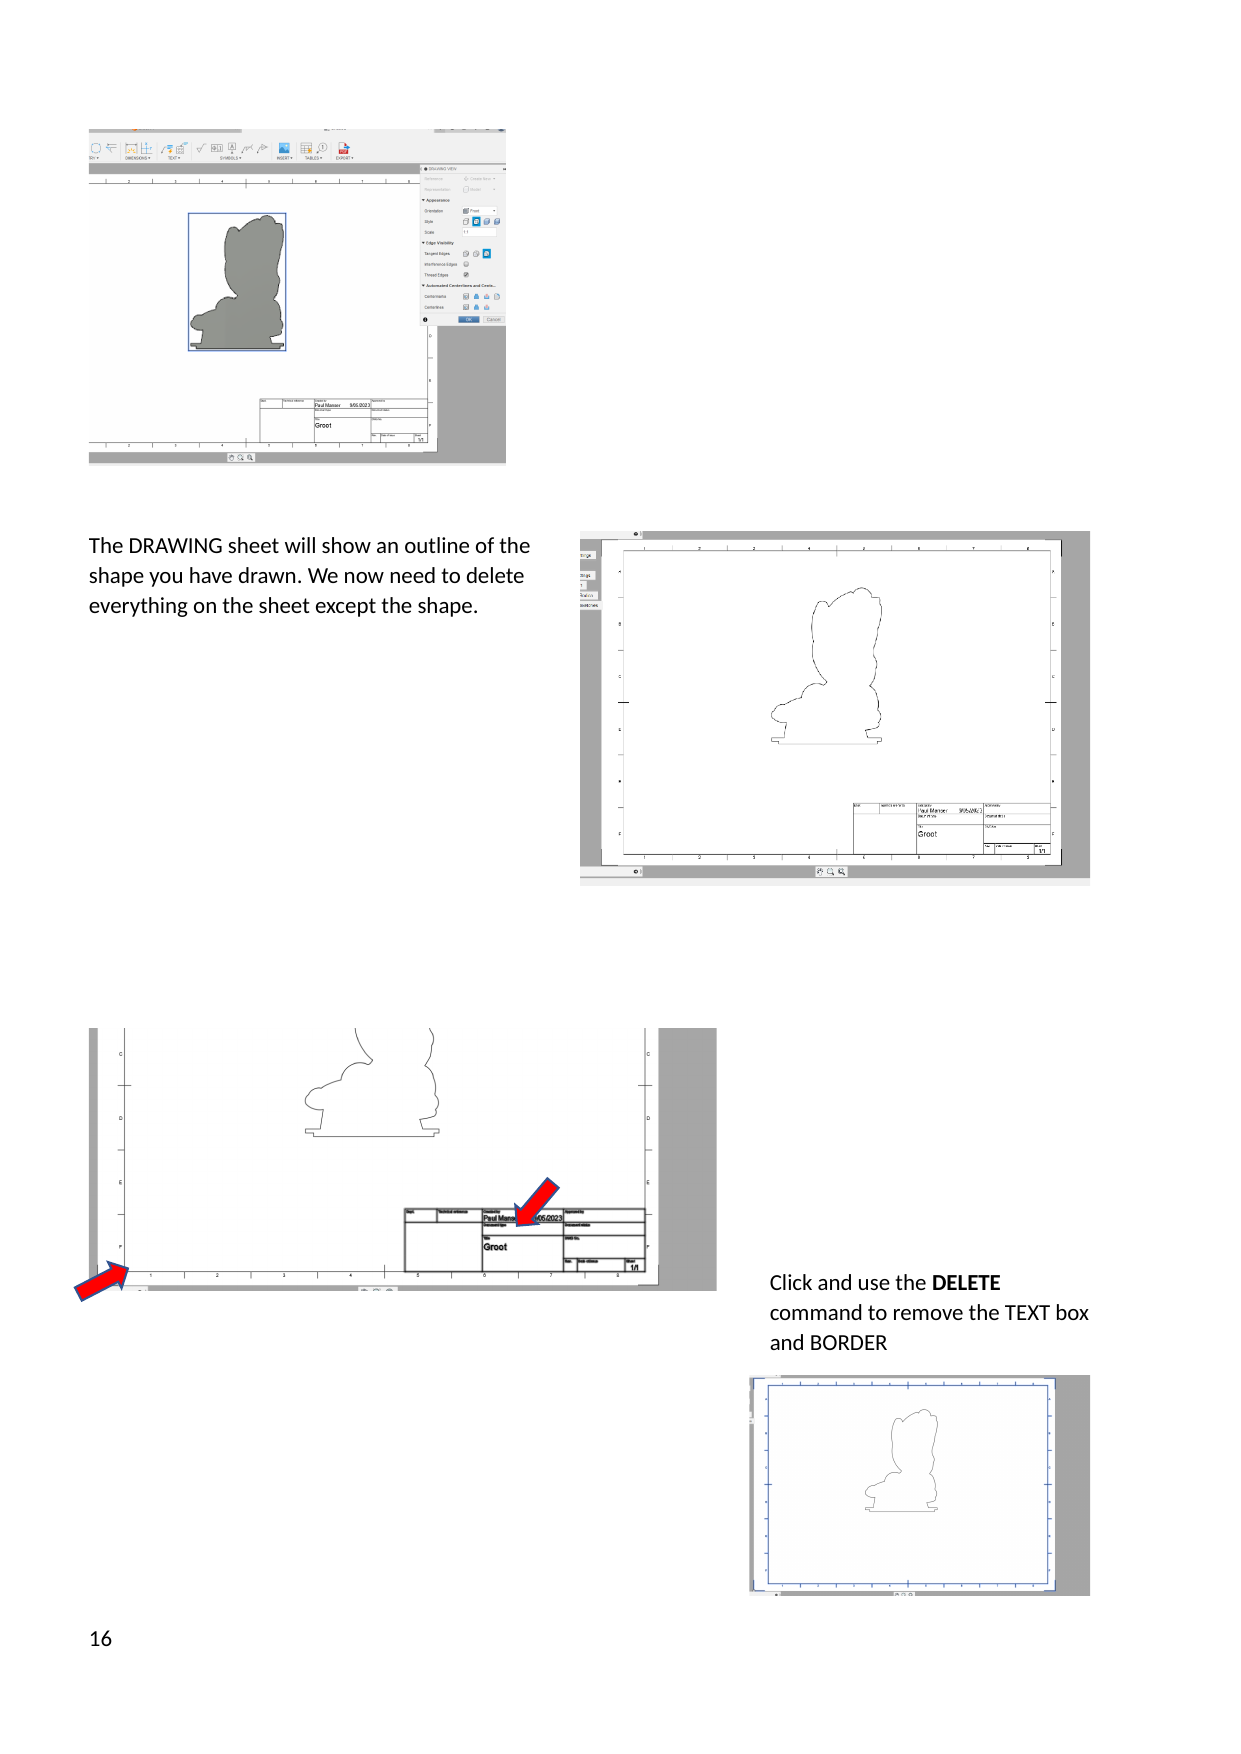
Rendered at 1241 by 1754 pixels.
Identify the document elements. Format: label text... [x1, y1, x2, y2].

picture [580, 531, 1091, 886]
picture [88, 1028, 717, 1291]
picture [105, 1284, 121, 1291]
text The DRAWING sheet will show an outline of the shape you have drawn. We now need to delete everything on the sheet except the shape. [89, 531, 580, 619]
picture [749, 1375, 1091, 1596]
picture [88, 129, 506, 466]
